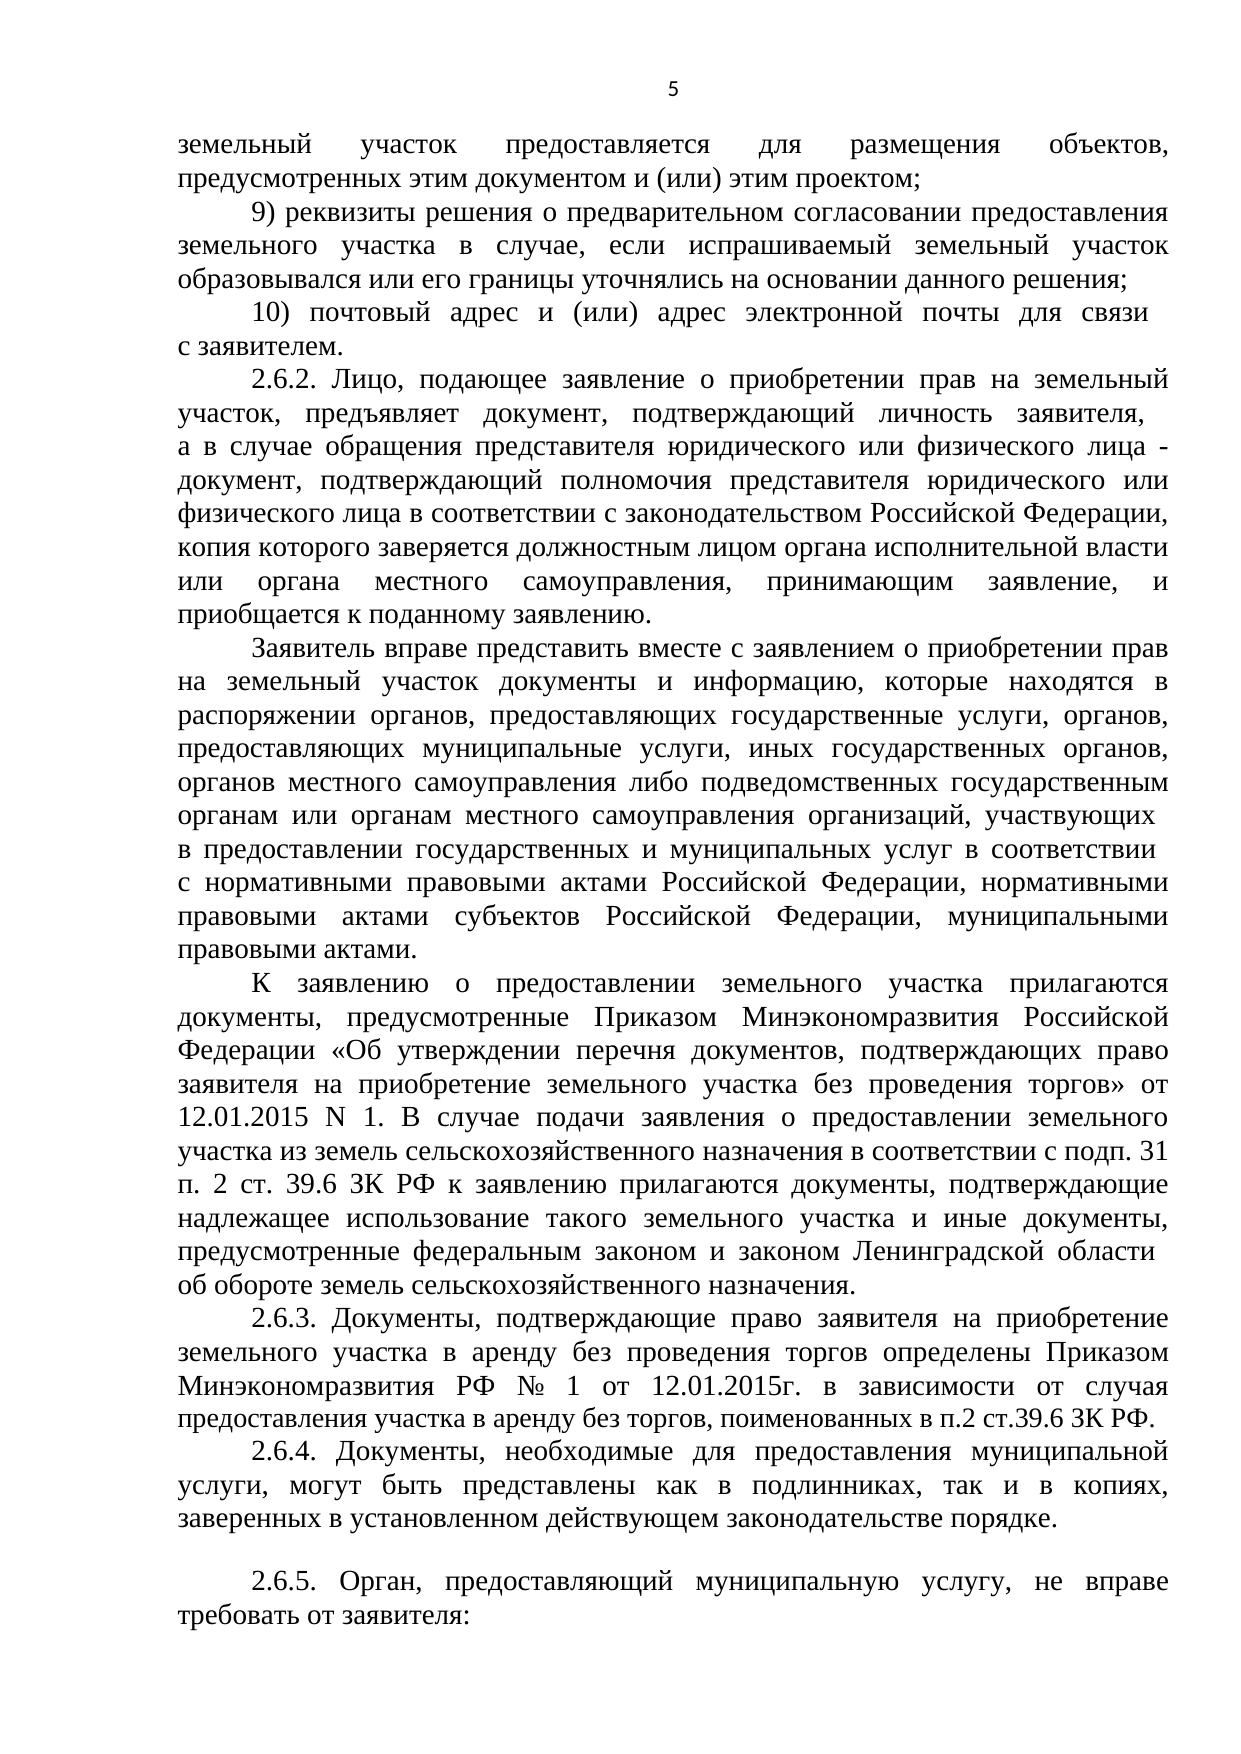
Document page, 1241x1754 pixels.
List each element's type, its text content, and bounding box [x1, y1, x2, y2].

text К заявлению о предоставлении земельного участка прилагаются документы, предусмотренные Приказом Минэкономразвития Российской Федерации «Об утверждении перечня документов, подтверждающих право заявителя на приобретение земельного участка без проведения торгов» от 12.01.2015 N 1. В случае подачи заявления о предоставлении земельного участка из земель сельскохозяйственного назначения в соответствии с подп. 31 п. 2 ст. 39.6 ЗК РФ к заявлению прилагаются документы, подтверждающие надлежащее использование такого земельного участка и иные документы, предусмотренные федеральным законом и законом Ленинградской области об обороте земель сельскохозяйственного назначения. [177, 965, 1169, 1301]
text 9) реквизиты решения о предварительном согласовании предоставления земельного участка в случае, если испрашиваемый земельный участок образовывался или его границы уточнялись на основании данного решения; [177, 194, 1169, 294]
text 2.6.3. Документы, подтверждающие право заявителя на приобретение земельного участка в аренду без проведения торгов определены Приказом Минэкономразвития РФ № 1 от 12.01.2015г. в зависимости от случая предоставления участка в аренду без торгов, поименованных в п.2 ст.39.6 ЗК РФ. [177, 1301, 1169, 1433]
text 2.6.2. Лицо, подающее заявление о приобретении прав на земельный участок, предъявляет документ, подтверждающий личность заявителя, а в случае обращения представителя юридического или физического лица - документ, подтверждающий полномочия представителя юридического или физического лица в соответствии с законодательством Российской Федерации, копия которого заверяется должностным лицом органа исполнительной власти или органа местного самоуправления, принимающим заявление, и приобщается к поданному заявлению. [177, 361, 1169, 630]
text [177, 127, 1169, 194]
text Заявитель вправе представить вместе с заявлением о приобретении прав на земельный участок документы и информацию, которые находятся в распоряжении органов, предоставляющих государственные услуги, органов, предоставляющих муниципальные услуги, иных государственных органов, органов местного самоуправления либо подведомственных государственным органам или органам местного самоуправления организаций, участвующих в предоставлении государственных и муниципальных услуг в соответствии с нормативными правовыми актами Российской Федерации, нормативными правовыми актами субъектов Российской Федерации, муниципальными правовыми актами. [177, 630, 1169, 965]
text 2.6.5. Орган, предоставляющий муниципальную услугу, не вправе требовать от заявителя: [177, 1563, 1169, 1630]
text 2.6.4. Документы, необходимые для предоставления муниципальной услуги, могут быть представлены как в подлинниках, так и в копиях, заверенных в установленном действующем законодательстве порядке. [177, 1433, 1169, 1534]
text 10) почтовый адрес и (или) адрес электронной почты для связи с заявителем. [177, 294, 1169, 361]
